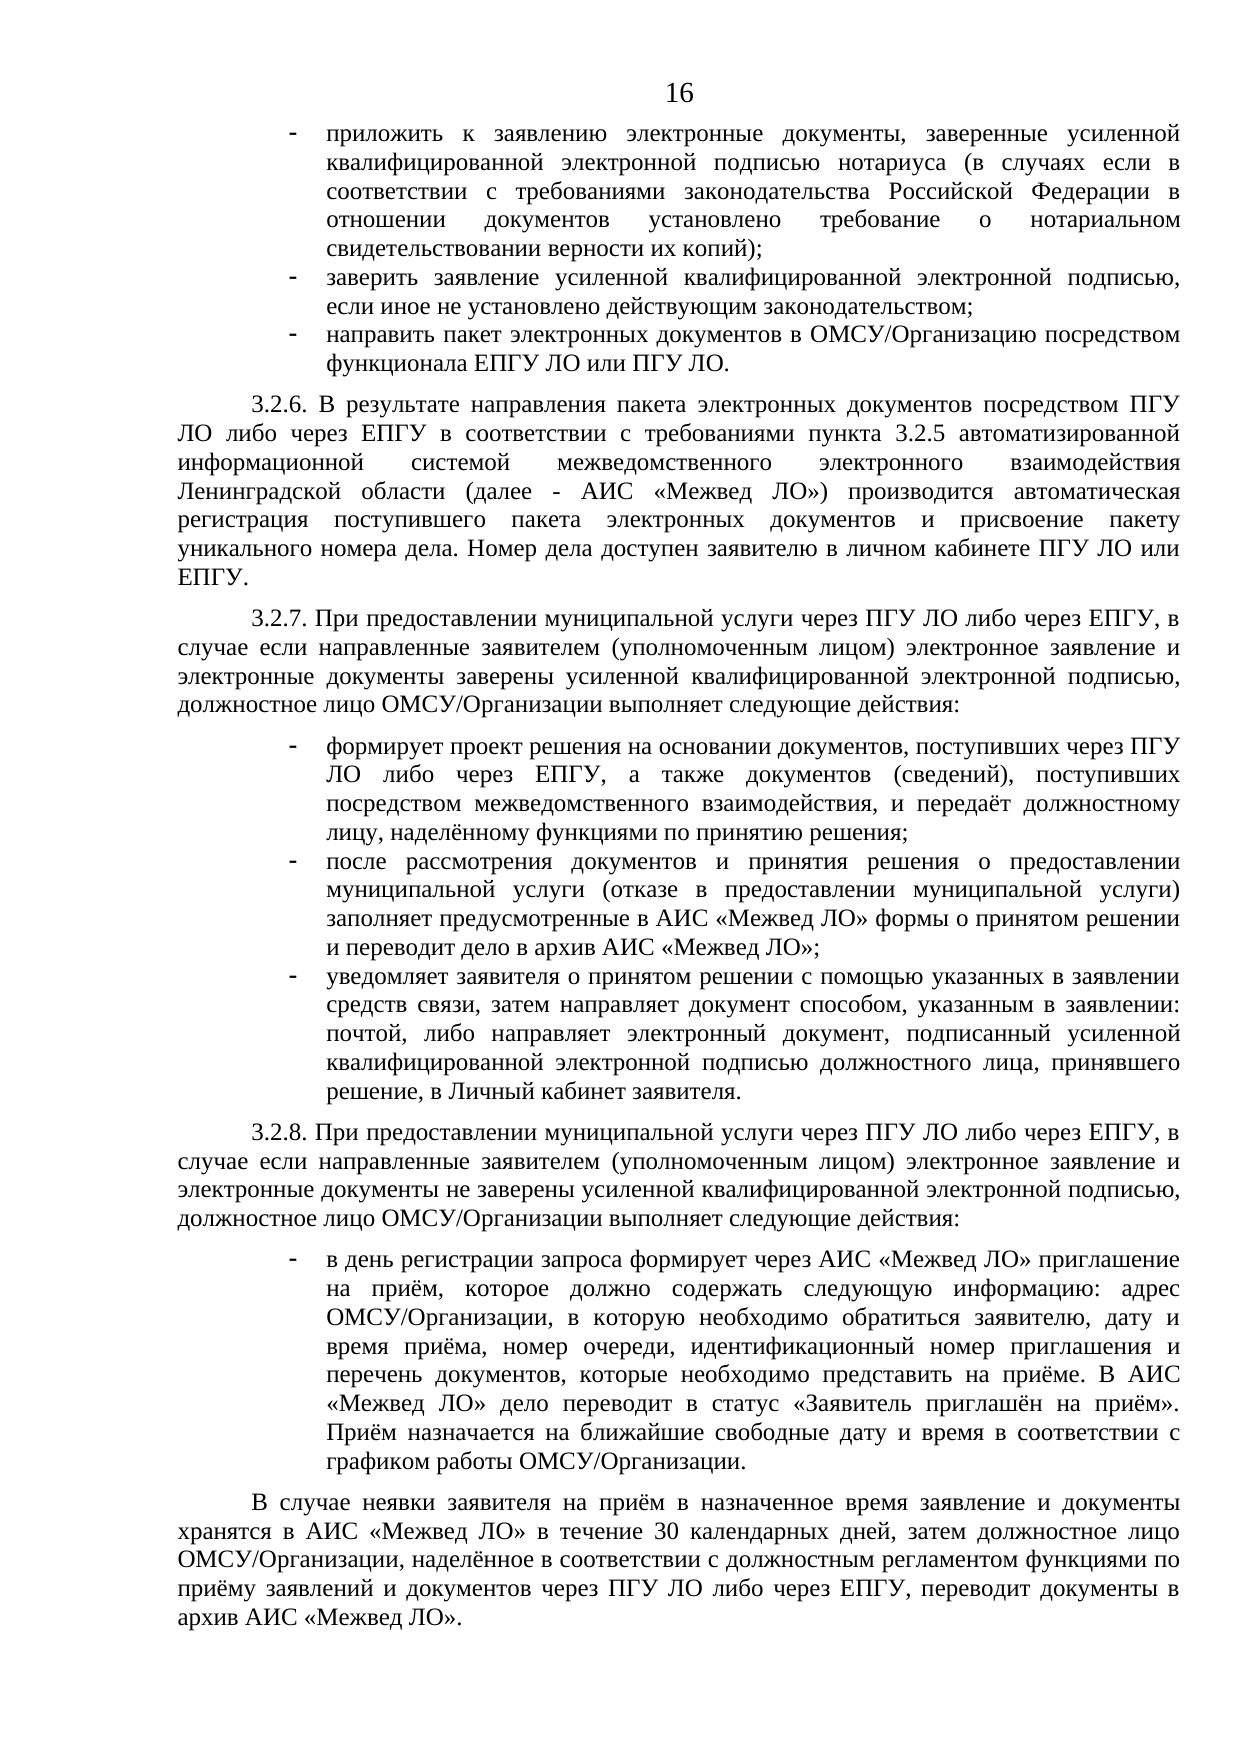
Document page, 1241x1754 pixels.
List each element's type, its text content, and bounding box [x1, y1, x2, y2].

text 3.2.8. При предоставлении муниципальной услуги через ПГУ ЛО либо через ЕПГУ, в случае если направленные заявителем (уполномоченным лицом) электронное заявление и электронные документы не заверены усиленной квалифицированной электронной подписью, должностное лицо ОМСУ/Организации выполняет следующие действия: [177, 1117, 1181, 1232]
text 3.2.6. В результате направления пакета электронных документов посредством ПГУ ЛО либо через ЕПГУ в соответствии с требованиями пункта 3.2.5 автоматизированной информационной системой межведомственного электронного взаимодействия Ленинградской области (далее - АИС «Межвед ЛО») производится автоматическая регистрация поступившего пакета электронных документов и присвоение пакету уникального номера дела. Номер дела доступен заявителю в личном кабинете ПГУ ЛО или ЕПГУ. [177, 389, 1181, 591]
list формирует проект решения на основании документов, поступивших через ПГУ ЛО либо через ЕПГУ, а также документов (сведений), поступивших посредством межведомственного взаимодействия, и передаёт должностному лицу, наделённому функциями по принятию решения; [288, 731, 1181, 846]
text В случае неявки заявителя на приём в назначенное время заявление и документы хранятся в АИС «Межвед ЛО» в течение 30 календарных дней, затем должностное лицо ОМСУ/Организации, наделённое в соответствии с должностным регламентом функциями по приёму заявлений и документов через ПГУ ЛО либо через ЕПГУ, переводит документы в архив АИС «Межвед ЛО». [177, 1487, 1181, 1631]
list приложить к заявлению электронные документы, заверенные усиленной квалифицированной электронной подписью нотариуса (в случаях если в соответствии с требованиями законодательства Российской Федерации в отношении документов установлено требование о нотариальном свидетельствовании верности их копий); [288, 118, 1181, 262]
list заверить заявление усиленной квалифицированной электронной подписью, если иное не установлено действующим законодательством; [288, 262, 1181, 319]
list в день регистрации запроса формирует через АИС «Межвед ЛО» приглашение на приём, которое должно содержать следующую информацию: адрес ОМСУ/Организации, в которую необходимо обратиться заявителю, дату и время приёма, номер очереди, идентификационный номер приглашения и перечень документов, которые необходимо представить на приёме. В АИС «Межвед ЛО» дело переводит в статус «Заявитель приглашён на приём». Приём назначается на ближайшие свободные дату и время в соответствии с графиком работы ОМСУ/Организации. [288, 1244, 1181, 1474]
list направить пакет электронных документов в ОМСУ/Организацию посредством функционала ЕПГУ ЛО или ПГУ ЛО. [288, 319, 1181, 377]
text 3.2.7. При предоставлении муниципальной услуги через ПГУ ЛО либо через ЕПГУ, в случае если направленные заявителем (уполномоченным лицом) электронное заявление и электронные документы заверены усиленной квалифицированной электронной подписью, должностное лицо ОМСУ/Организации выполняет следующие действия: [177, 603, 1181, 718]
list после рассмотрения документов и принятия решения о предоставлении муниципальной услуги (отказе в предоставлении муниципальной услуги) заполняет предусмотренные в АИС «Межвед ЛО» формы о принятом решении и переводит дело в архив АИС «Межвед ЛО»; [288, 846, 1181, 961]
list уведомляет заявителя о принятом решении с помощью указанных в заявлении средств связи, затем направляет документ способом, указанным в заявлении: почтой, либо направляет электронный документ, подписанный усиленной квалифицированной электронной подписью должностного лица, принявшего решение, в Личный кабинет заявителя. [288, 961, 1181, 1104]
